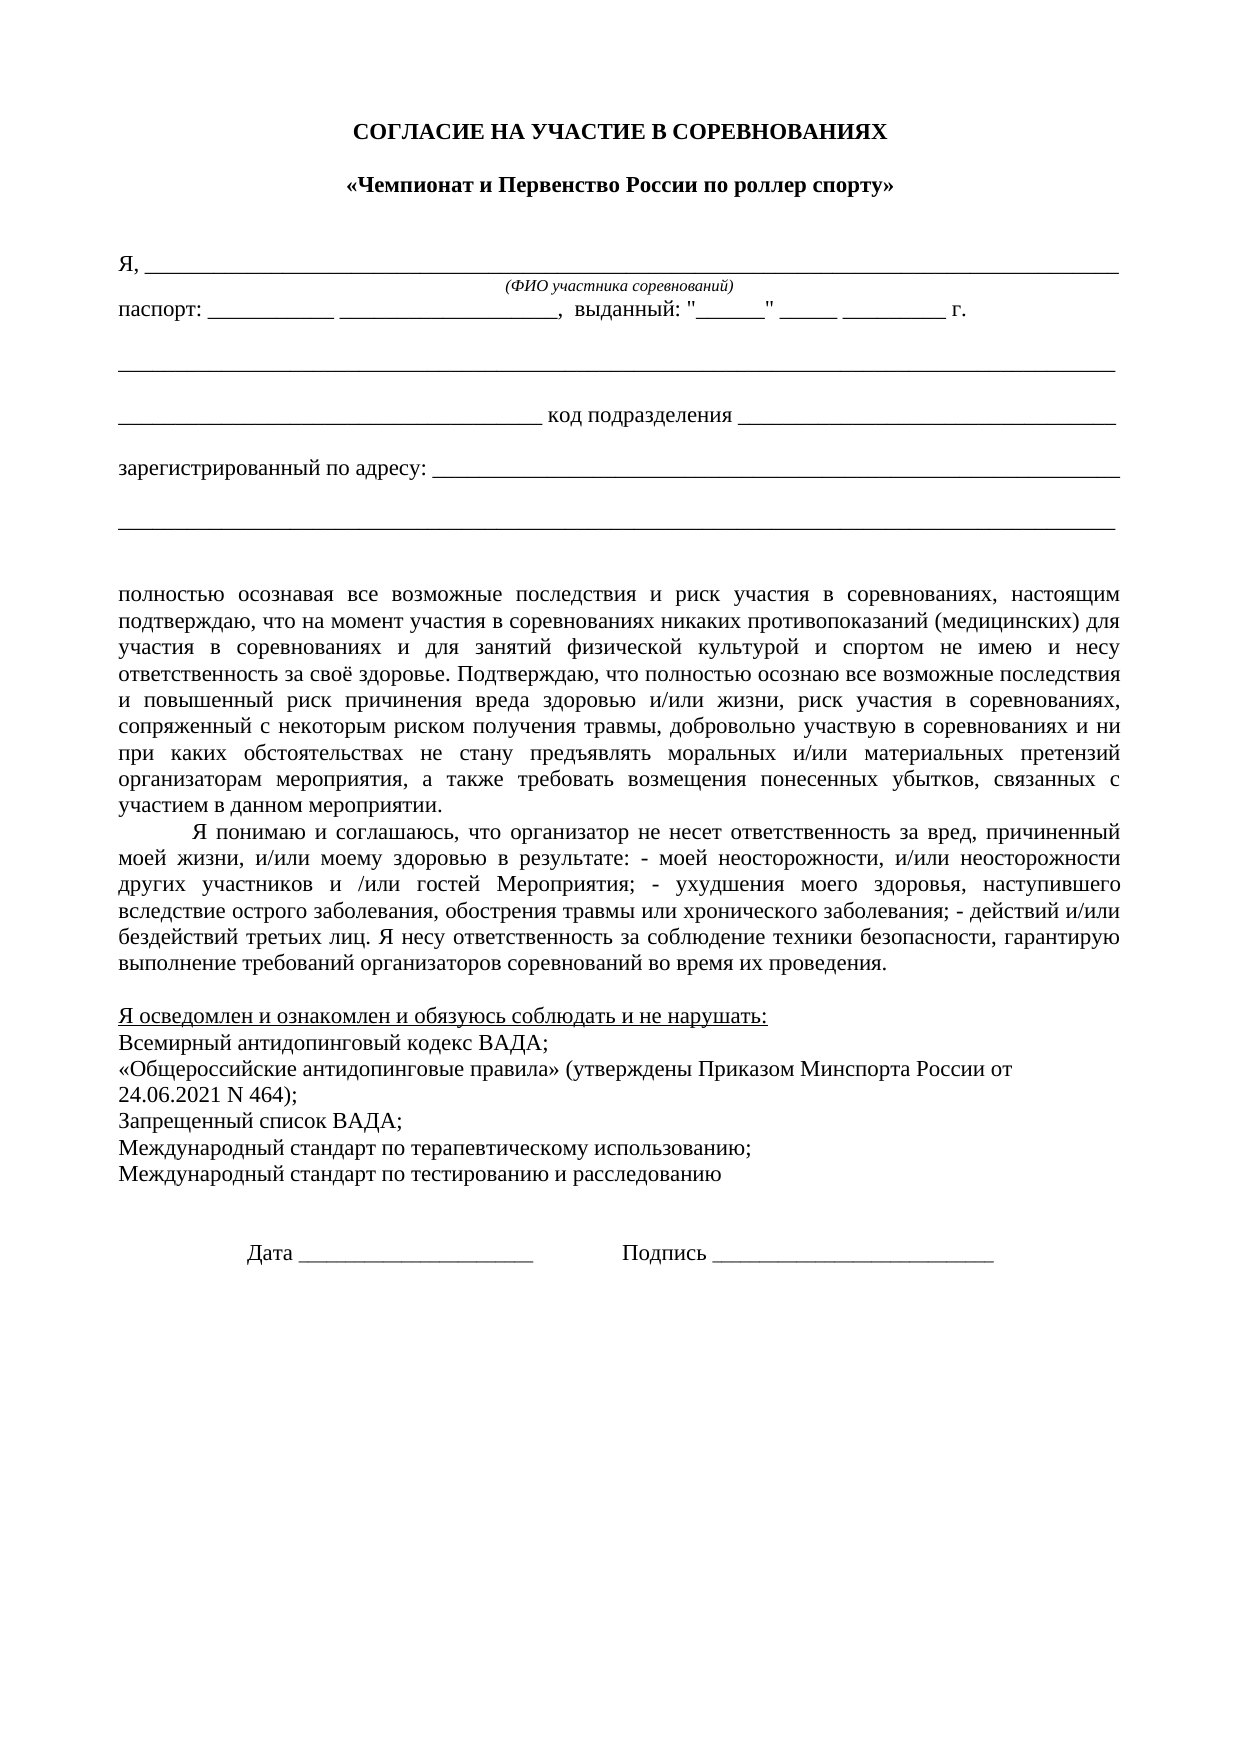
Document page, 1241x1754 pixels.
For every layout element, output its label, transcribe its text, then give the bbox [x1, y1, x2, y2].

text Международный стандарт по терапевтическому использованию; [118, 1134, 1122, 1160]
text полностью осознавая все возможные последствия и риск участия в соревнованиях, настоящим подтверждаю, что на момент участия в соревнованиях никаких противопоказаний (медицинских) для участия в соревнованиях и для занятий физической культурой и спортом не имею и несу ответственность за своё здоровье. Подтверждаю, что полностью осознаю все возможные последствия и повышенный риск причинения вреда здоровью и/или жизни, риск участия в соревнованиях, сопряженный с некоторым риском получения травмы, добровольно участвую в соревнованиях и ни при каких обстоятельствах не стану предъявлять моральных и/или материальных претензий организаторам мероприятия, а также требовать возмещения понесенных убытков, связанных с участием в данном мероприятии. [118, 581, 1122, 818]
text Я осведомлен и ознакомлен и обязуюсь соблюдать и не нарушать: [118, 1002, 1122, 1028]
text паспорт: ___________ ___________________, выданный: "______" _____ _________ г. [118, 295, 1122, 322]
text Я понимаю и соглашаюсь, что организатор не несет ответственность за вред, причиненный моей жизни, и/или моему здоровью в результате: - моей неосторожности, и/или неосторожности других участников и /или гостей Мероприятия; - ухудшения моего здоровья, наступившего вследствие острого заболевания, обострения травмы или хронического заболевания; - действий и/или бездействий третьих лиц. Я несу ответственность за соблюдение техники безопасности, гарантирую выполнение требований организаторов соревнований во время их проведения. [118, 818, 1122, 976]
text Всемирный антидопинговый кодекс ВАДА; [118, 1028, 1122, 1055]
text _____________________________________ код подразделения _________________________________ [118, 401, 1122, 427]
text _______________________________________________________________________________________ [118, 506, 1122, 533]
text СОГЛАСИЕ НА УЧАСТИЕ В СОРЕВНОВАНИЯХ [118, 118, 1122, 144]
text зарегистрированный по адресу: ____________________________________________________________ [118, 453, 1122, 480]
text _______________________________________________________________________________________ [118, 348, 1122, 374]
text Дата _________________________ Подпись ______________________________ [118, 1239, 1122, 1266]
text «Чемпионат и Первенство России по роллер спорту» [118, 171, 1122, 197]
text Запрещенный список ВАДА; [118, 1108, 1122, 1134]
text «Общероссийские антидопинговые правила» (утверждены Приказом Минспорта России от 24.06.2021 N 464); [118, 1055, 1122, 1108]
text (ФИО участника соревнований) [118, 276, 1122, 295]
text Международный стандарт по тестированию и расследованию [118, 1160, 1122, 1187]
text Я, _____________________________________________________________________________________ [118, 250, 1122, 276]
